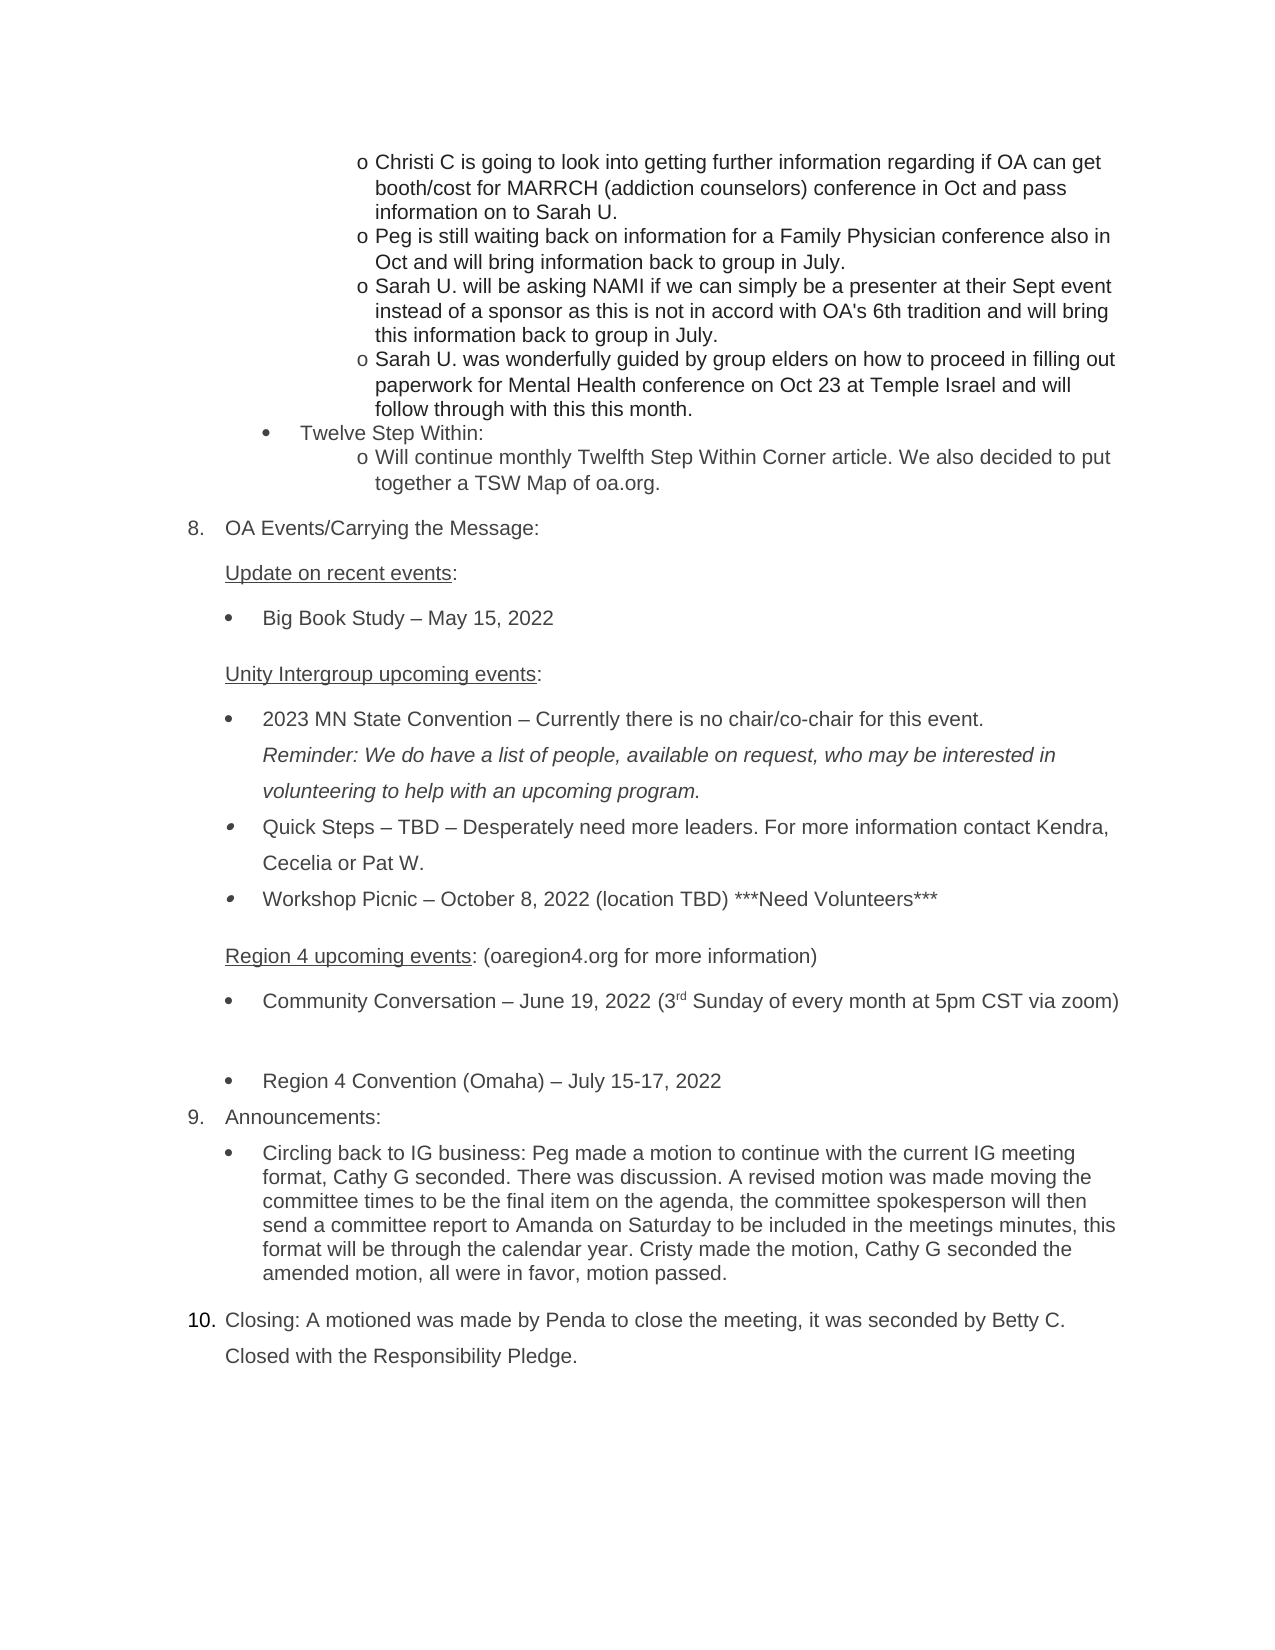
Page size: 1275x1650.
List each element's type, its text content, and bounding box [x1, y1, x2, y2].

list Peg is still waiting back on information for a Family Physician conference also in Oct and will bring information back to group in July. [356, 224, 1125, 273]
list Community Conversation – June 19, 2022 (3rd Sunday of every month at 5pm CST via zoom) [225, 988, 1125, 1054]
list Sarah U. was wonderfully guided by group elders on how to proceed in filling out paperwork for Mental Health conference on Oct 23 at Temple Israel and will follow through with this this month. [356, 347, 1125, 421]
list Will continue monthly Twelfth Step Within Corner article. We also decided to put together a TSW Map of oa.org. [356, 445, 1125, 495]
list Circling back to IG business: Peg made a motion to continue with the current IG meeting format, Cathy G seconded. There was discussion. A revised motion was made moving the committee times to be the final item on the agenda, the committee spokesperson will then send a committee report to Amanda on Saturday to be included in the meetings minutes, this format will be through the calendar year. Cristy made the motion, Cathy G seconded the amended motion, all were in favor, motion passed. [225, 1141, 1125, 1284]
list Workshop Picnic – October 8, 2022 (location TBD) ***Need Volunteers*** [225, 887, 1125, 911]
list Quick Steps – TBD – Desperately need more leaders. For more information contact Kendra, Cecelia or Pat W. [225, 815, 1125, 875]
list Christi C is going to look into getting further information regarding if OA can get booth/cost for MARRCH (addiction counselors) conference in Oct and pass information on to Sarah U. [356, 150, 1125, 224]
list Closing: A motioned was made by Penda to close the meeting, it was seconded by Betty C. Closed with the Responsibility Pledge. [187, 1308, 1125, 1410]
text Update on recent events: [225, 561, 1125, 584]
list 2023 MN State Convention – Currently there is no chair/co-chair for this event. [225, 707, 1125, 731]
list Reminder: We do have a list of people, available on request, who may be interested in volunteering to help with an upcoming program. [262, 743, 1125, 803]
list Sarah U. will be asking NAMI if we can simply be a presenter at their Sept event instead of a sponsor as this is not in accord with OA's 6th tradition and will bring this information back to group in July. [356, 273, 1125, 347]
list OA Events/Carrying the Message: [187, 516, 1125, 540]
text Unity Intergroup upcoming events: [150, 662, 1125, 686]
list Announcements: [187, 1104, 1125, 1128]
list Big Book Study – May 15, 2022 [225, 605, 1125, 629]
list Region 4 Convention (Omaha) – July 15-17, 2022 [225, 1068, 1125, 1093]
text Region 4 upcoming events: (oaregion4.org for more information) [150, 944, 1125, 968]
list Twelve Step Within: [262, 421, 1125, 445]
